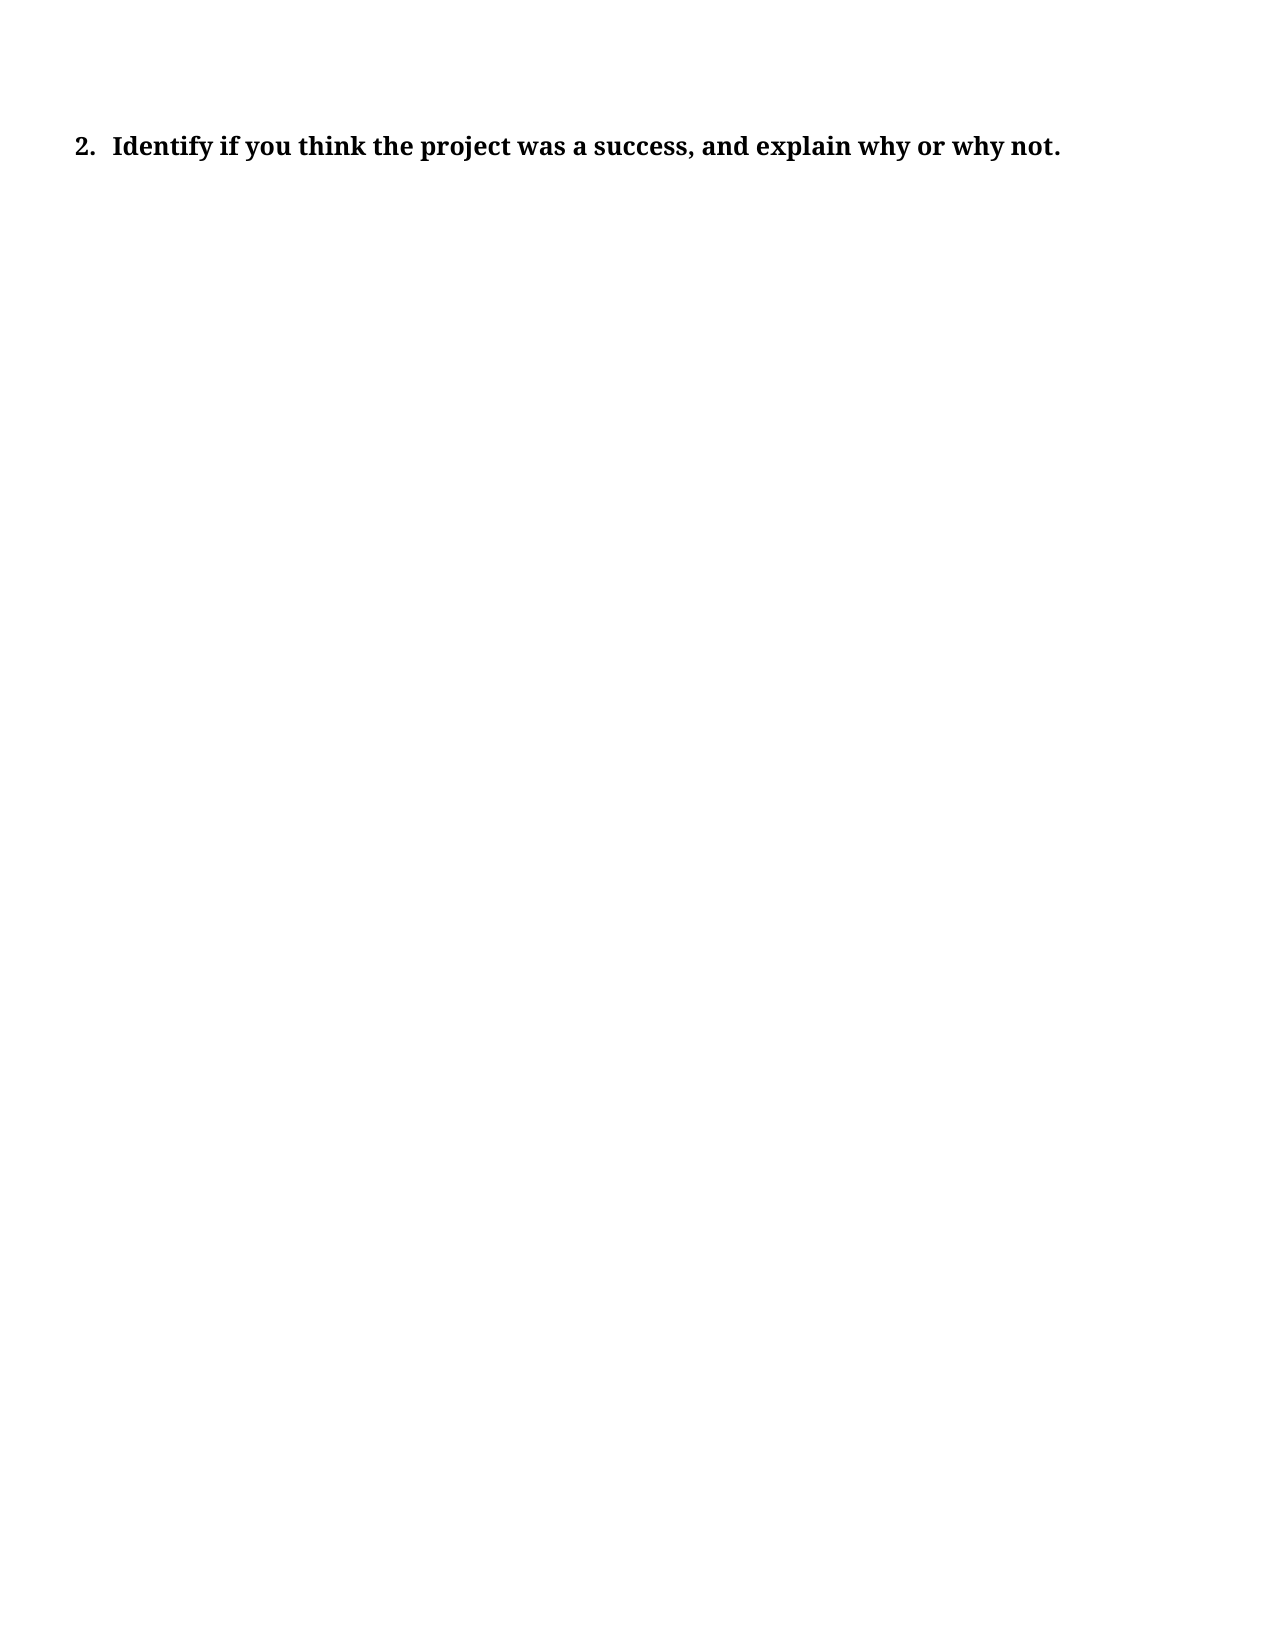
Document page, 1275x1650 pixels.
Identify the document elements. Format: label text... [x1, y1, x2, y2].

list Identify if you think the project was a success, and explain why or why not. [75, 128, 1223, 162]
